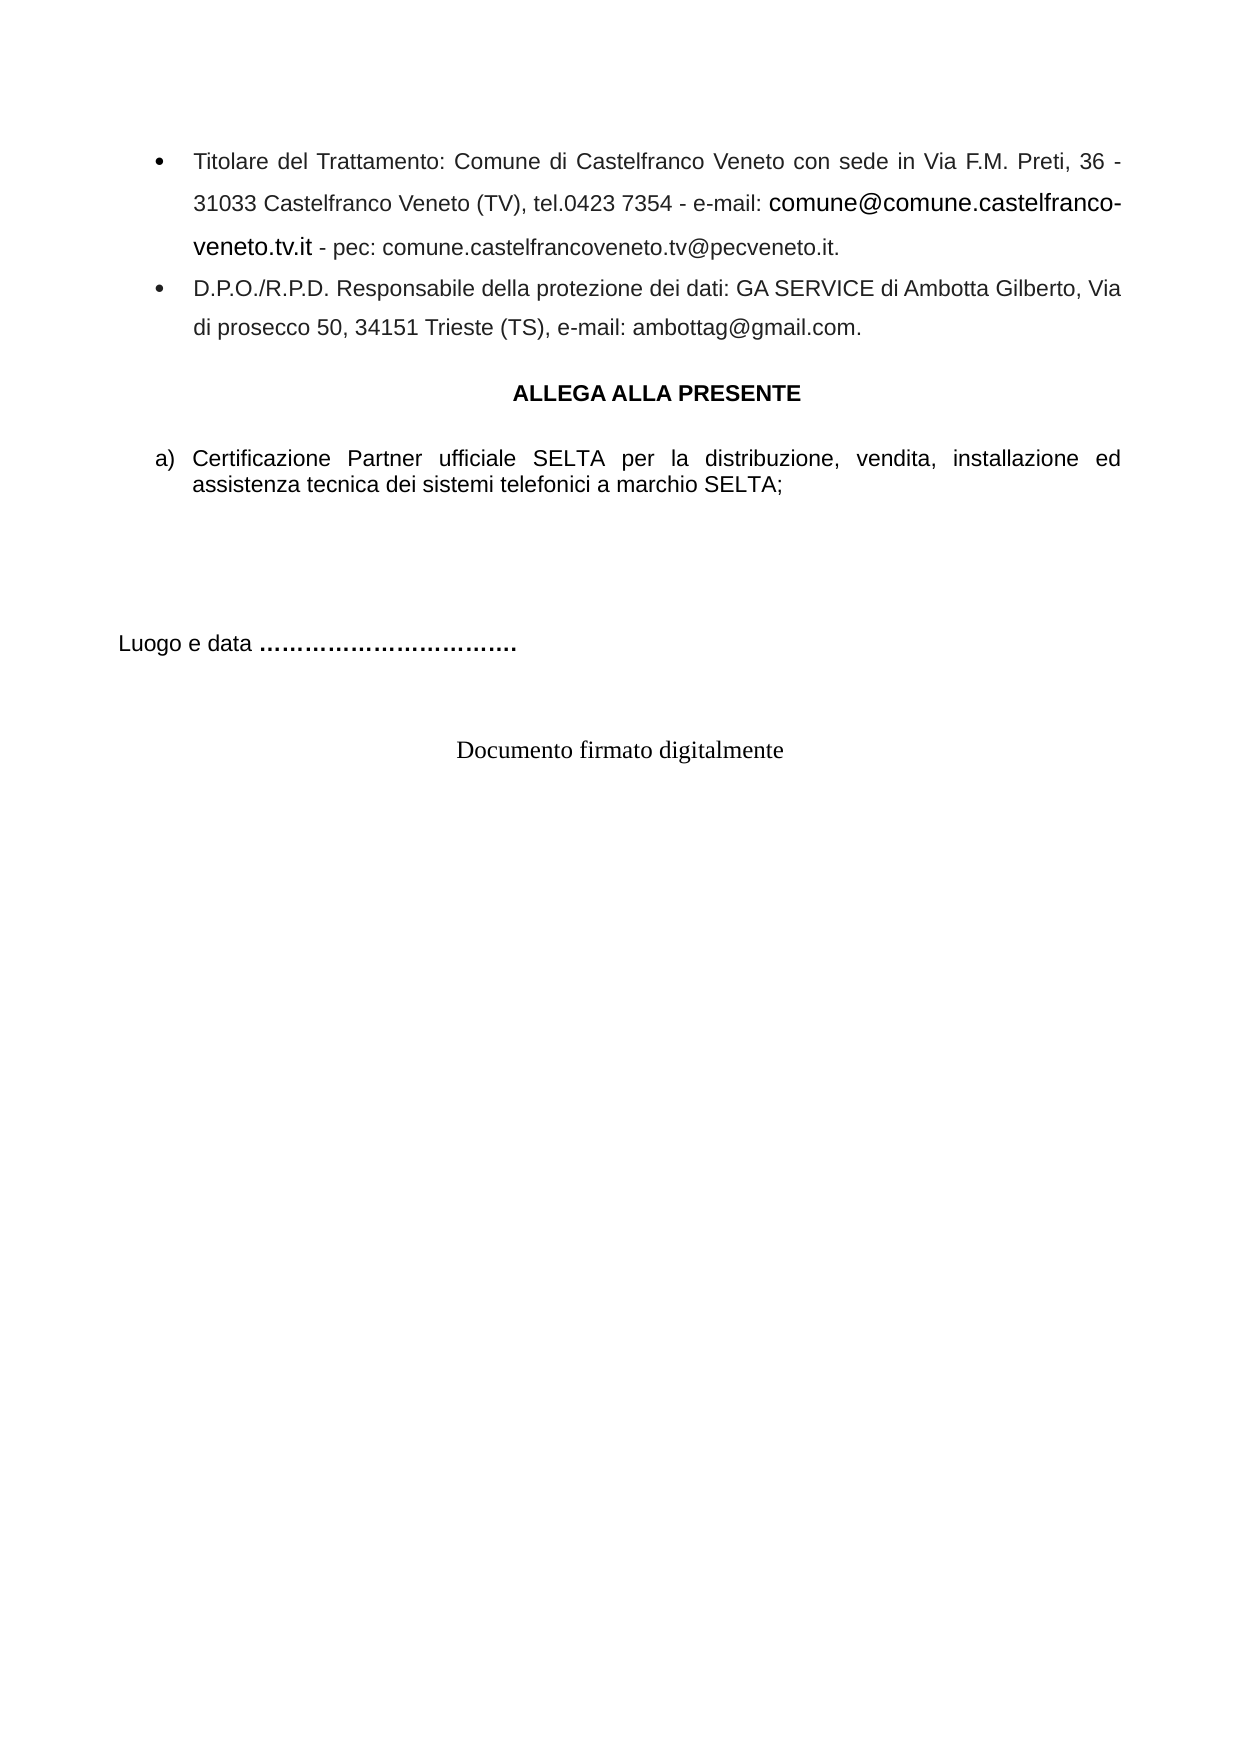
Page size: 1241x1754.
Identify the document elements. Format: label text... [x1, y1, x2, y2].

list Certificazione Partner ufficiale SELTA per la distribuzione, vendita, installazione ed assistenza tecnica dei sistemi telefonici a marchio SELTA; [155, 445, 1122, 498]
list D.P.O./R.P.D. Responsabile della protezione dei dati: GA SERVICE di Ambotta Gilberto, Via di prosecco 50, 34151 Trieste (TS), e-mail: ambottag@gmail.com. [156, 274, 1122, 340]
list Titolare del Trattamento: Comune di Castelfranco Veneto con sede in Via F.M. Preti, 36 - 31033 Castelfranco Veneto (TV), tel.0423 7354 - e-mail: comune@comune.castelfranco-veneto.tv.it - pec: comune.castelfrancoveneto.tv@pecveneto.it. [156, 148, 1122, 260]
text Documento firmato digitalmente [118, 735, 1122, 764]
text ALLEGA ALLA PRESENTE [118, 380, 1122, 406]
text Luogo e data ……………………………. [118, 629, 1122, 656]
